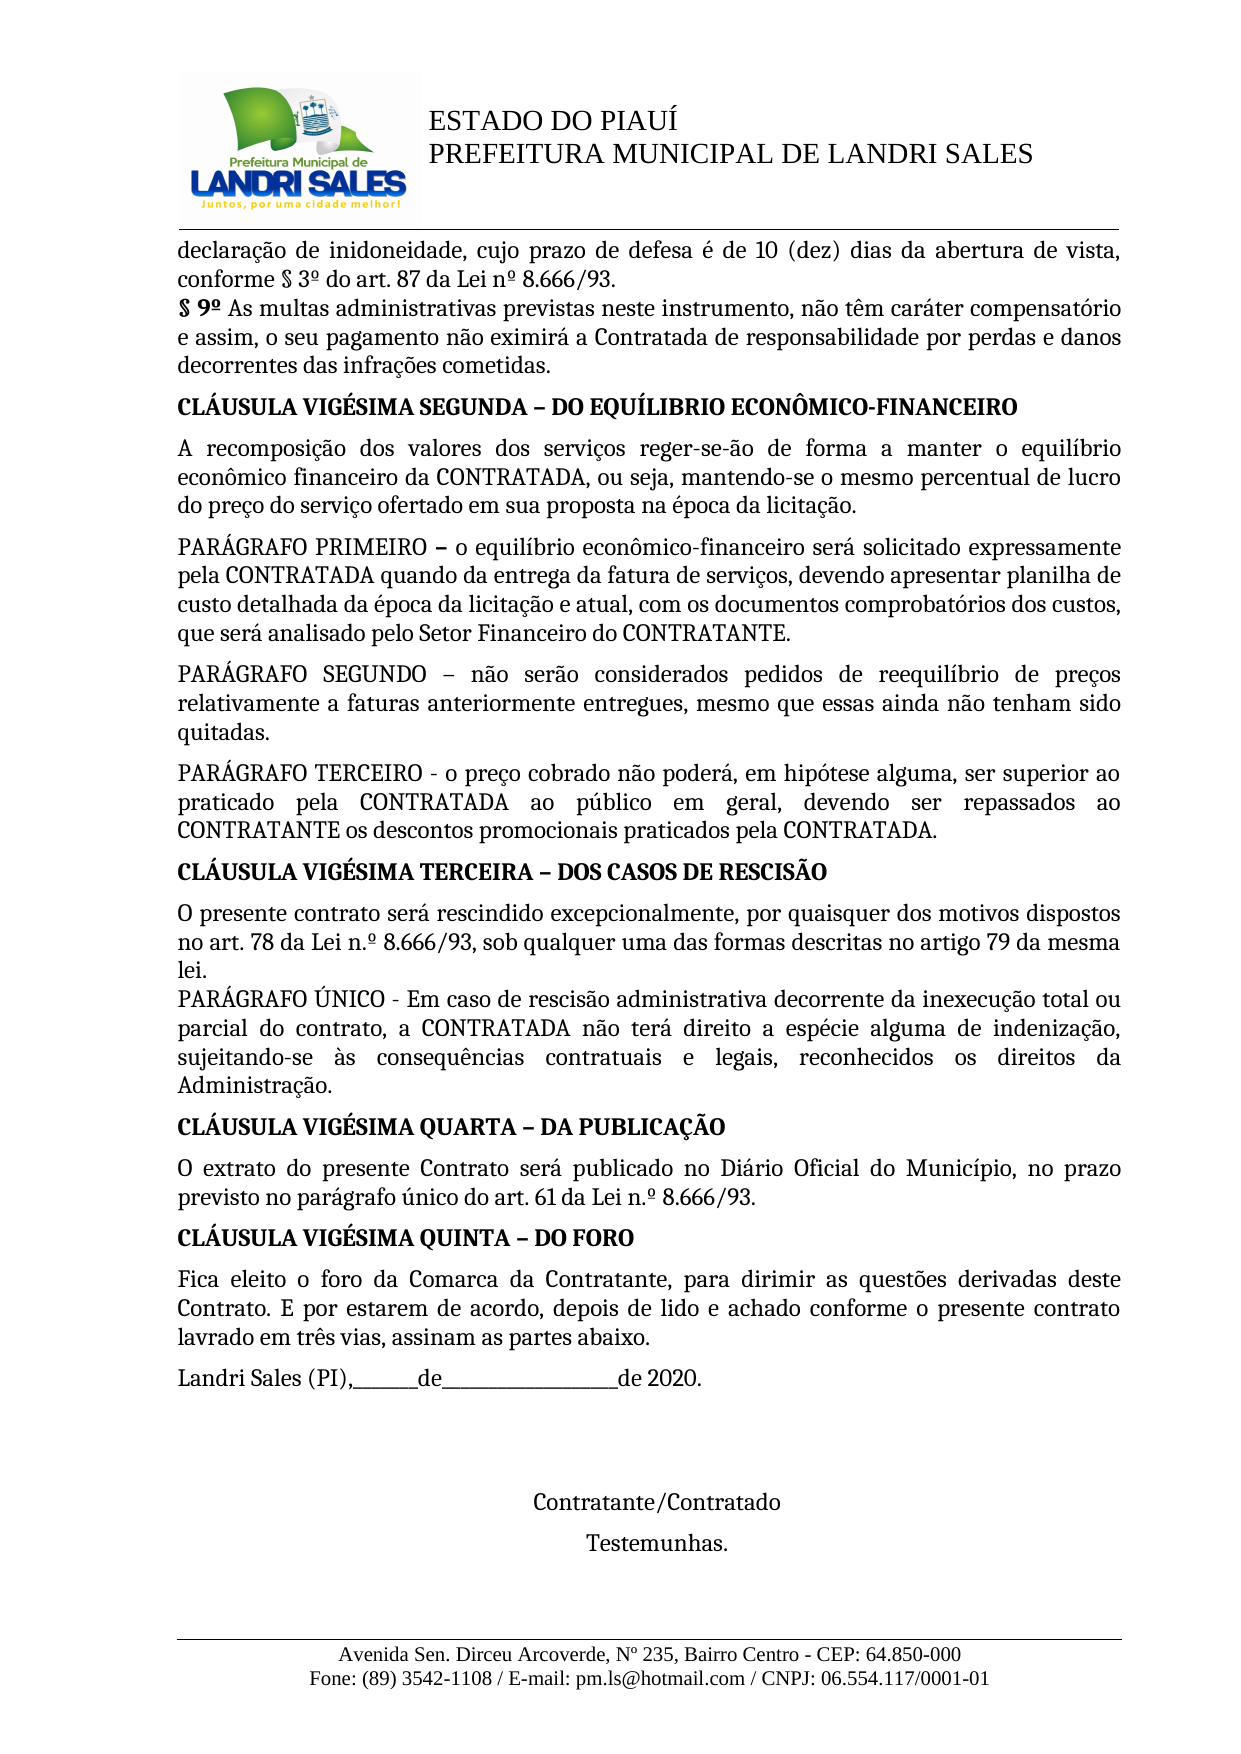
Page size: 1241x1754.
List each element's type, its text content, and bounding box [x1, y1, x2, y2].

text CLÁUSULA VIGÉSIMA TERCEIRA – DOS CASOS DE RESCISÃO [177, 858, 1122, 886]
text CLÁUSULA VIGÉSIMA QUARTA – DA PUBLICAÇÃO [177, 1113, 1122, 1141]
text Testemunhas. [177, 1529, 1137, 1558]
text O presente contrato será rescindido excepcionalmente, por quaisquer dos motivos dispostos no art. 78 da Lei n.º 8.666/93, sob qualquer uma das formas descritas no artigo 79 da mesma lei. [177, 899, 1122, 985]
text PARÁGRAFO PRIMEIRO – o equilíbrio econômico-financeiro será solicitado expressamente pela CONTRATADA quando da entrega da fatura de serviços, devendo apresentar planilha de custo detalhada da época da licitação e atual, com os documentos comprobatórios dos custos, que será analisado pelo Setor Financeiro do CONTRATANTE. [177, 533, 1122, 648]
text PARÁGRAFO TERCEIRO - o preço cobrado não poderá, em hipótese alguma, ser superior ao praticado pela CONTRATADA ao público em geral, devendo ser repassados ao CONTRATANTE os descontos promocionais praticados pela CONTRATADA. [177, 759, 1122, 845]
text CLÁUSULA VIGÉSIMA QUINTA – DO FORO [177, 1224, 1122, 1253]
text PARÁGRAFO ÚNICO - Em caso de rescisão administrativa decorrente da inexecução total ou parcial do contrato, a CONTRATADA não terá direito a espécie alguma de indenização, sujeitando-se às consequências contratuais e legais, reconhecidos os direitos da Administração. [177, 985, 1122, 1100]
picture [179, 73, 422, 229]
text Landri Sales (PI),_______de___________________de 2020. [177, 1364, 1122, 1393]
text CLÁUSULA VIGÉSIMA SEGUNDA – DO EQUÍLIBRIO ECONÔMICO-FINANCEIRO [177, 393, 1122, 421]
text A recomposição dos valores dos serviços reger-se-ão de forma a manter o equilíbrio econômico financeiro da CONTRATADA, ou seja, mantendo-se o mesmo percentual de lucro do preço do serviço ofertado em sua proposta na época da licitação. [177, 434, 1122, 520]
text § 9º As multas administrativas previstas neste instrumento, não têm caráter compensatório e assim, o seu pagamento não eximirá a Contratada de responsabilidade por perdas e danos decorrentes das infrações cometidas. [177, 294, 1122, 380]
text O extrato do presente Contrato será publicado no Diário Oficial do Município, no prazo previsto no parágrafo único do art. 61 da Lei n.º 8.666/93. [177, 1154, 1122, 1211]
text Fica eleito o foro da Comarca da Contratante, para dirimir as questões derivadas deste Contrato. E por estarem de acordo, depois de lido e achado conforme o presente contrato lavrado em três vias, assinam as partes abaixo. [177, 1265, 1122, 1351]
text Contratante/Contratado [177, 1488, 1137, 1516]
text PARÁGRAFO SEGUNDO – não serão considerados pedidos de reequilíbrio de preços relativamente a faturas anteriormente entregues, mesmo que essas ainda não tenham sido quitadas. [177, 660, 1122, 746]
